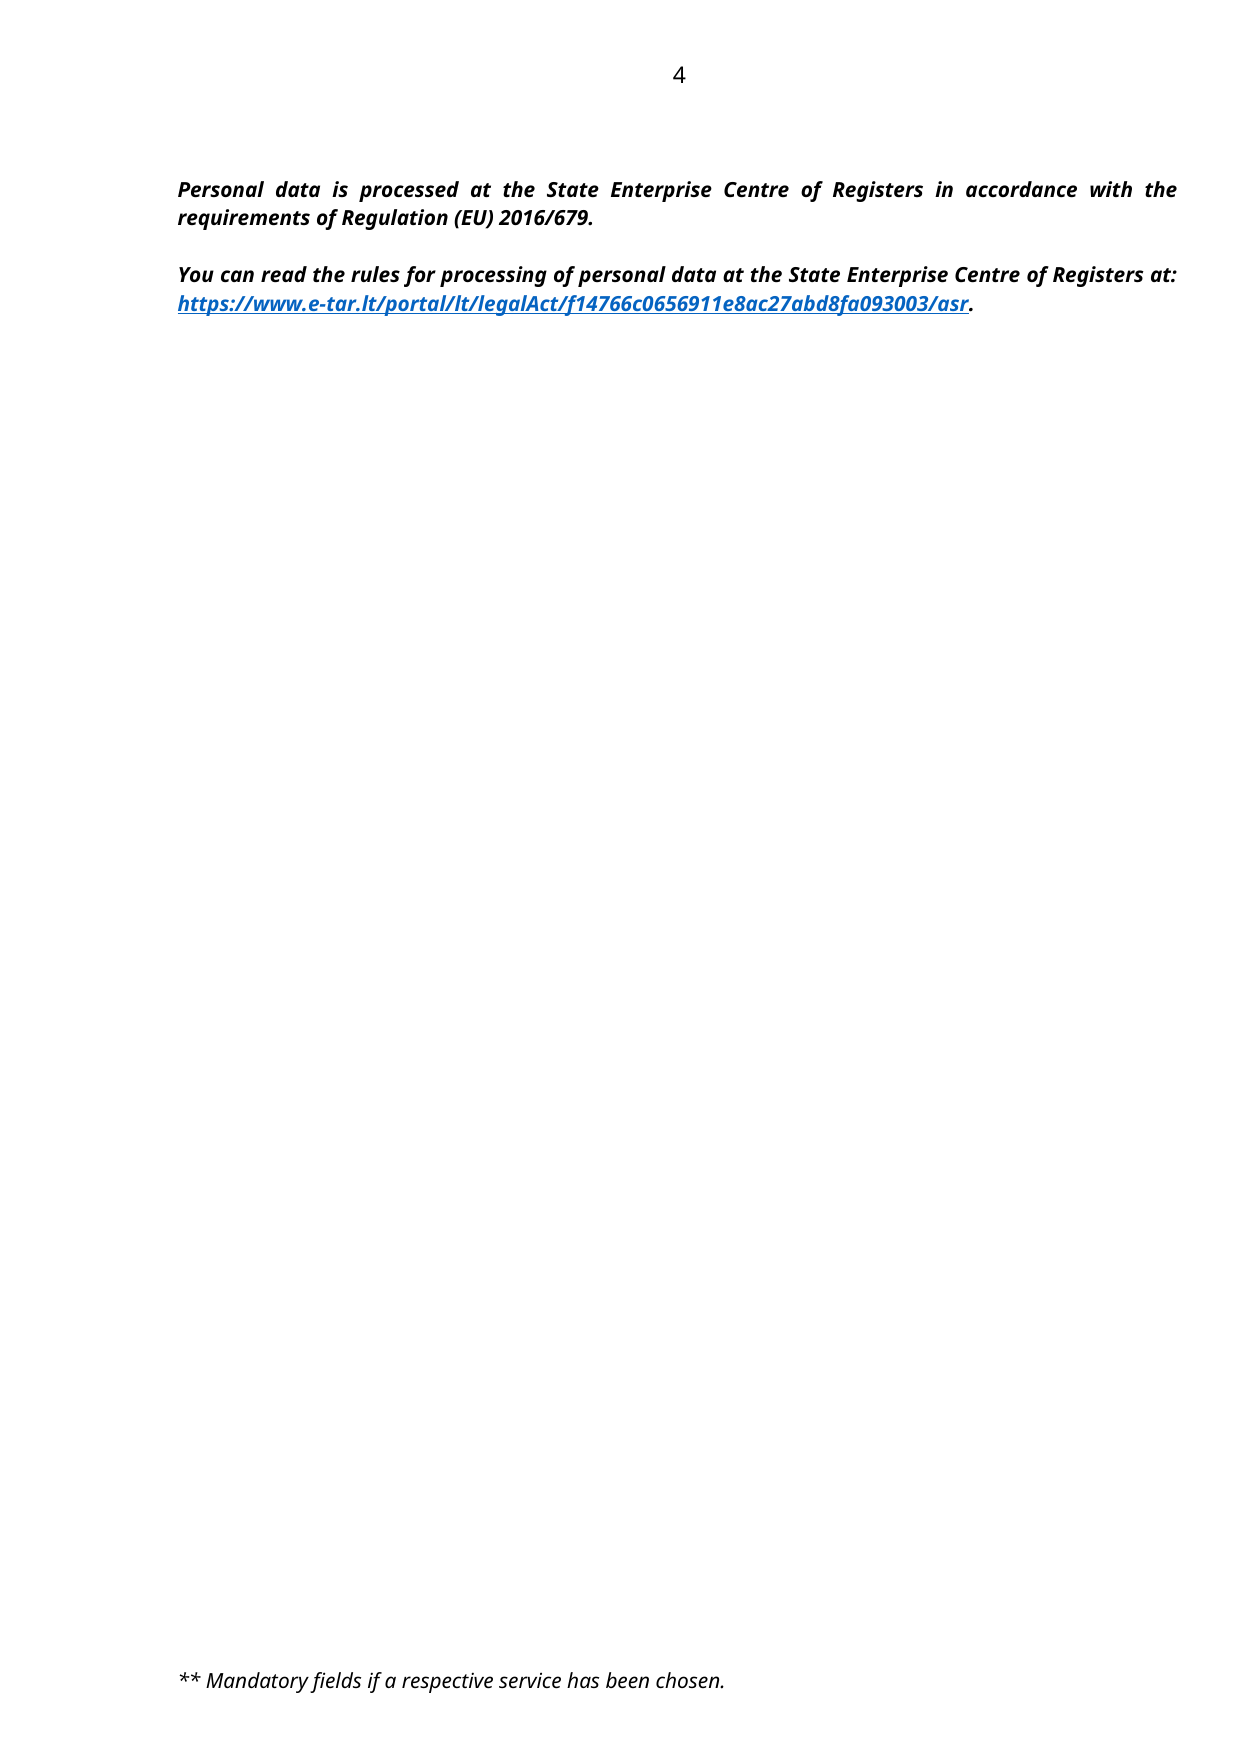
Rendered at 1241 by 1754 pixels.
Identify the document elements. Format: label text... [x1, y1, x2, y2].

text Personal data is processed at the State Enterprise Centre of Registers in accordance with the requirements of Regulation (EU) 2016/679. [177, 175, 1181, 232]
text You can read the rules for processing of personal data at the State Enterprise Centre of Registers at: https://www.e-tar.lt/portal/lt/legalAct/f14766c0656911e8ac27abd8fa093003/asr. [177, 260, 1181, 317]
